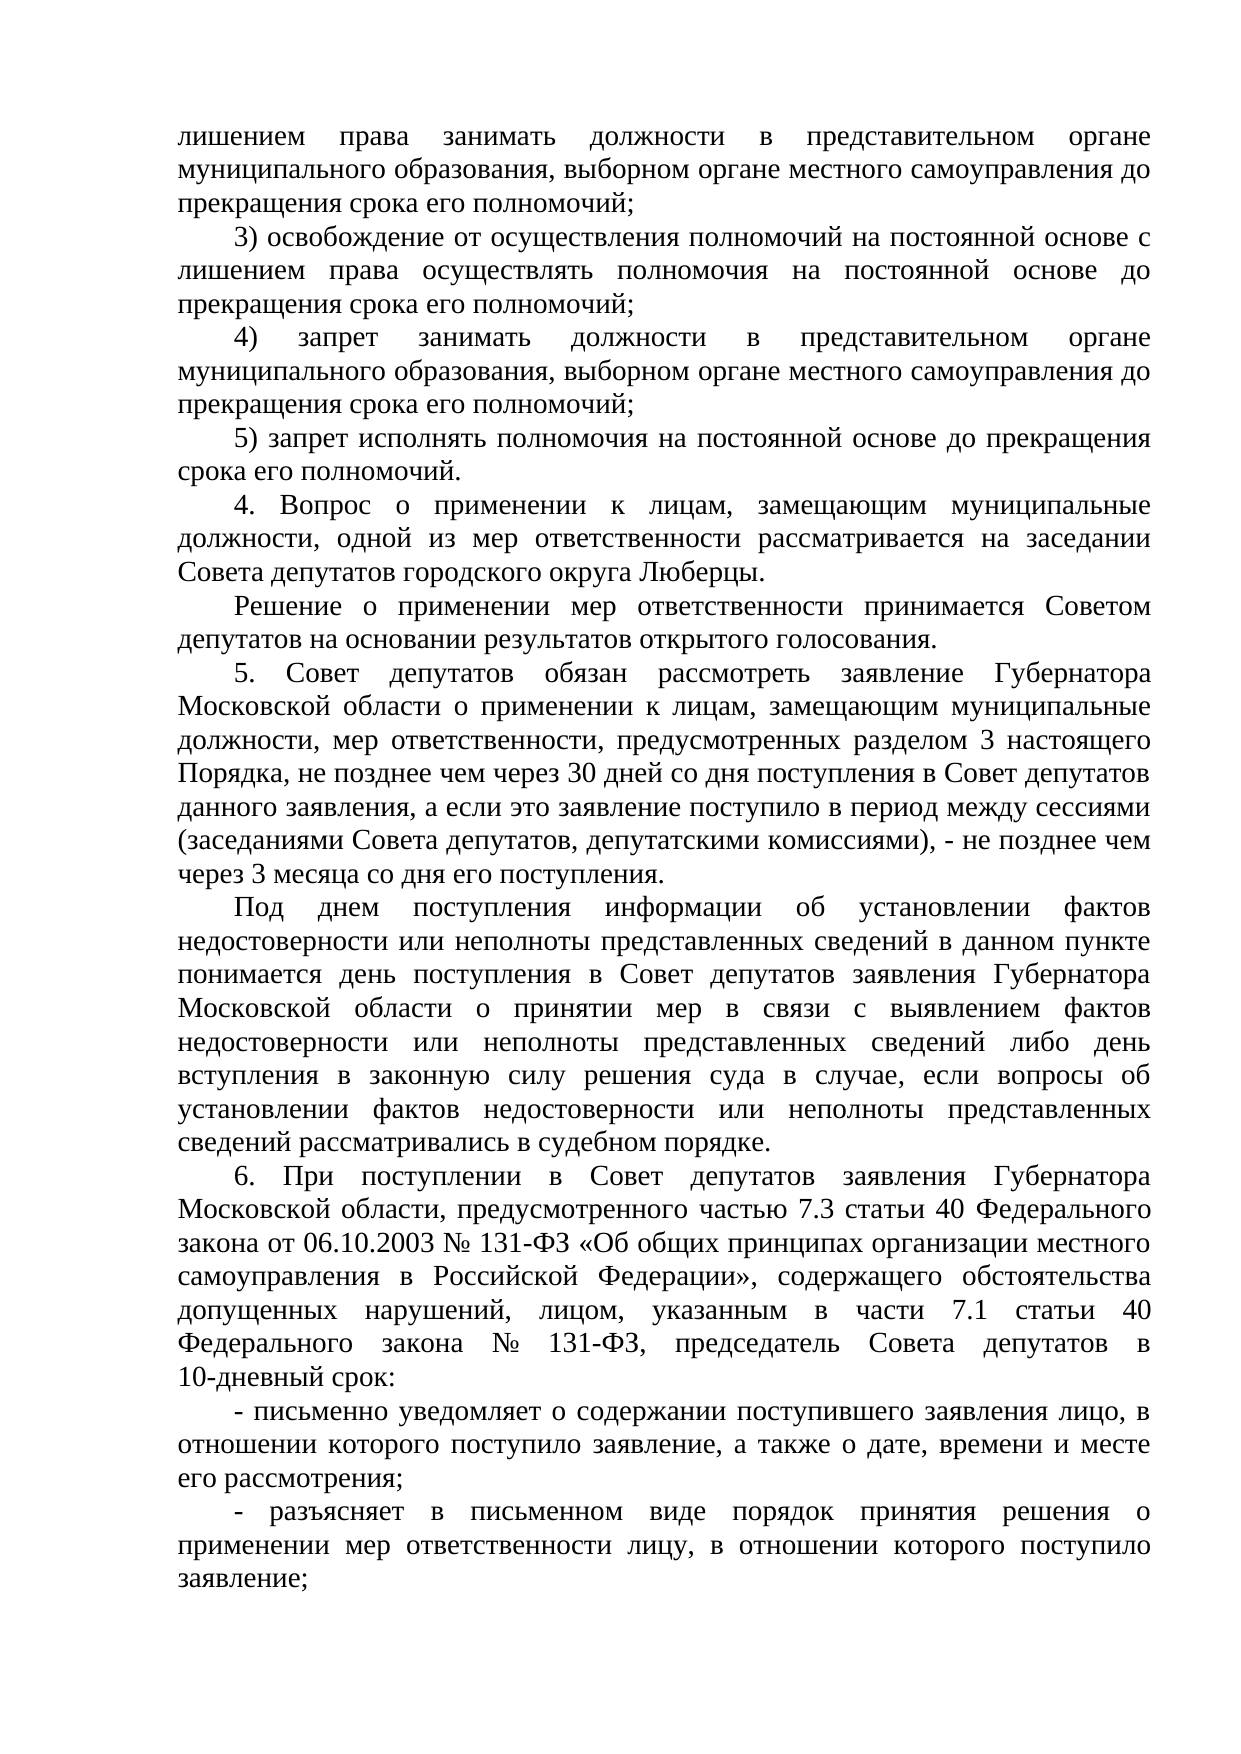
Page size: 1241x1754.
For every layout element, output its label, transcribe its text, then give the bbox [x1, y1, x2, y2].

text - разъясняет в письменном виде порядок принятия решения о применении мер ответственности лицу, в отношении которого поступило заявление; [177, 1493, 1152, 1594]
text Решение о применении мер ответственности принимается Советом депутатов на основании результатов открытого голосования. [177, 588, 1152, 655]
text 5. Совет депутатов обязан рассмотреть заявление Губернатора Московской области о применении к лицам, замещающим муниципальные должности, мер ответственности, предусмотренных разделом 3 настоящего Порядка, не позднее чем через 30 дней со дня поступления в Совет депутатов данного заявления, а если это заявление поступило в период между сессиями (заседаниями Совета депутатов, депутатскими комиссиями), - не позднее чем через 3 месяца со дня его поступления. [177, 655, 1152, 889]
text 6. При поступлении в Совет депутатов заявления Губернатора Московской области, предусмотренного частью 7.3 статьи 40 Федерального закона от 06.10.2003 № 131-ФЗ «Об общих принципах организации местного самоуправления в Российской Федерации», содержащего обстоятельства допущенных нарушений, лицом, указанным в части 7.1 статьи 40 Федерального закона № 131-ФЗ, председатель Совета депутатов в 10-дневный срок: [177, 1158, 1152, 1393]
text 4. Вопрос о применении к лицам, замещающим муниципальные должности, одной из мер ответственности рассматривается на заседании Совета депутатов городского округа Люберцы. [177, 487, 1152, 588]
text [177, 118, 1152, 219]
text Под днем поступления информации об установлении фактов недостоверности или неполноты представленных сведений в данном пункте понимается день поступления в Совет депутатов заявления Губернатора Московской области о принятии мер в связи с выявлением фактов недостоверности или неполноты представленных сведений либо день вступления в законную силу решения суда в случае, если вопросы об установлении фактов недостоверности или неполноты представленных сведений рассматривались в судебном порядке. [177, 889, 1152, 1158]
text 3) освобождение от осуществления полномочий на постоянной основе с лишением права осуществлять полномочия на постоянной основе до прекращения срока его полномочий; [177, 219, 1152, 319]
text - письменно уведомляет о содержании поступившего заявления лицо, в отношении которого поступило заявление, а также о дате, времени и месте его рассмотрения; [177, 1393, 1152, 1493]
text 5) запрет исполнять полномочия на постоянной основе до прекращения срока его полномочий. [177, 420, 1152, 487]
text 4) запрет занимать должности в представительном органе муниципального образования, выборном органе местного самоуправления до прекращения срока его полномочий; [177, 319, 1152, 420]
